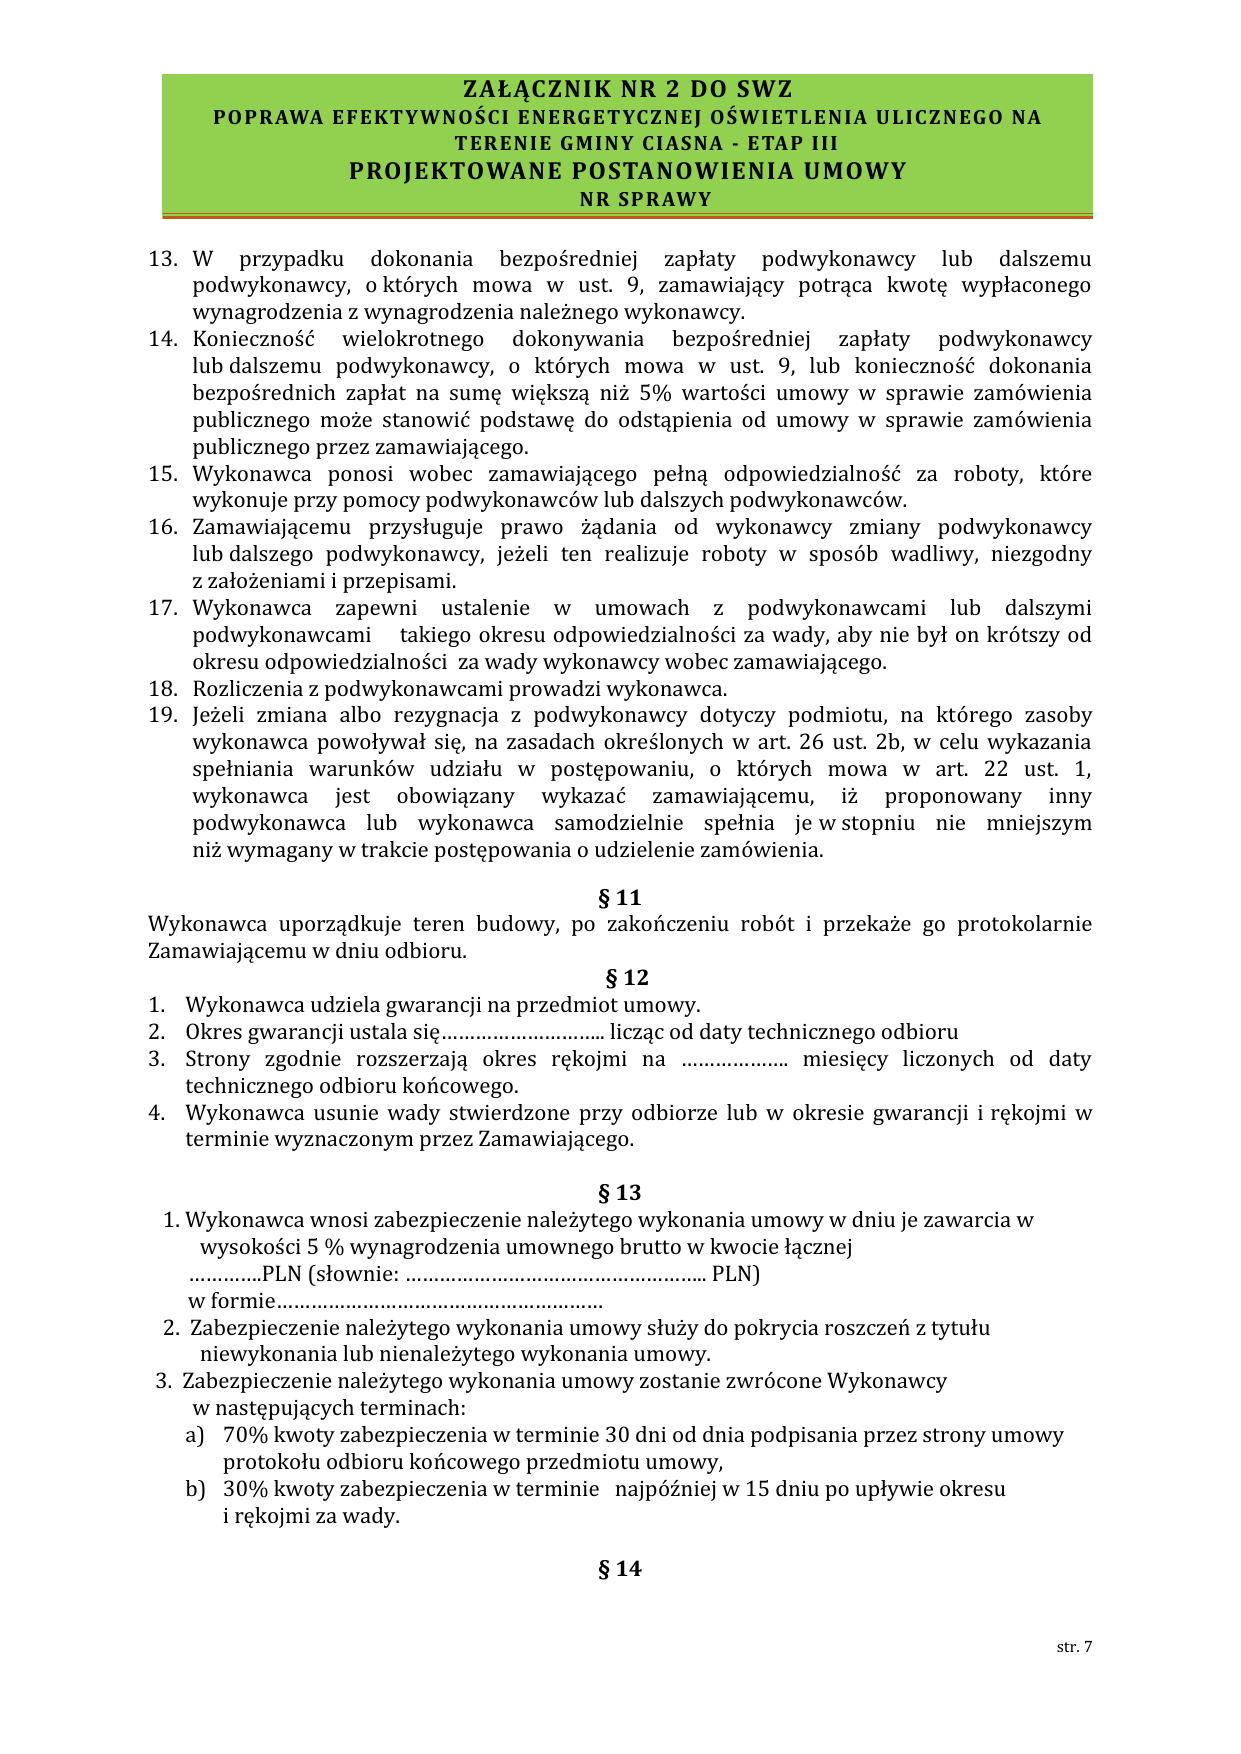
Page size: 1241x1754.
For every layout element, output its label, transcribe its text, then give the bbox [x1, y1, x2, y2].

text 18. Rozliczenia z podwykonawcami prowadzi wykonawca. [148, 674, 1093, 701]
text ………….PLN (słownie: …………………………………………….. PLN) [162, 1259, 1093, 1286]
list Wykonawca udziela gwarancji na przedmiot umowy. [148, 991, 1093, 1018]
text Wykonawca uporządkuje teren budowy, po zakończeniu robót i przekaże go protokolarnie Zamawiającemu w dniu odbioru. [148, 910, 1093, 964]
text 15. Wykonawca ponosi wobec zamawiającego pełną odpowiedzialność za roboty, które wykonuje przy pomocy podwykonawców lub dalszych podwykonawców. [148, 459, 1093, 513]
text 17. Wykonawca zapewni ustalenie w umowach z podwykonawcami lub dalszymi podwykonawcami takiego okresu odpowiedzialności za wady, aby nie był on krótszy od okresu odpowiedzialności za wady wykonawcy wobec zamawiającego. [148, 594, 1093, 674]
text w formie………………………………………………… [162, 1286, 1093, 1313]
list 70% kwoty zabezpieczenia w terminie 30 dni od dnia podpisania przez strony umowy protokołu odbioru końcowego przedmiotu umowy, [185, 1421, 1093, 1474]
list Strony zgodnie rozszerzają okres rękojmi na ………………. miesięcy liczonych od daty technicznego odbioru końcowego. [148, 1044, 1093, 1098]
text 1. Wykonawca wnosi zabezpieczenie należytego wykonania umowy w dniu je zawarcia w wysokości 5 % wynagrodzenia umownego brutto w kwocie łącznej [162, 1206, 1093, 1259]
text 3. Zabezpieczenie należytego wykonania umowy zostanie zwrócone Wykonawcy w następujących terminach: [155, 1367, 1093, 1421]
text § 12 [162, 964, 1093, 991]
list Okres gwarancji ustala się……………………….. licząc od daty technicznego odbioru [148, 1018, 1093, 1044]
text § 13 [148, 1179, 1093, 1206]
text § 11 [148, 883, 1093, 910]
text 16. Zamawiającemu przysługuje prawo żądania od wykonawcy zmiany podwykonawcy lub dalszego podwykonawcy, jeżeli ten realizuje roboty w sposób wadliwy, niezgodny z założeniami i przepisami. [148, 513, 1093, 594]
text 2. Zabezpieczenie należytego wykonania umowy służy do pokrycia roszczeń z tytułu niewykonania lub nienależytego wykonania umowy. [162, 1313, 1093, 1367]
list 30% kwoty zabezpieczenia w terminie najpóźniej w 15 dniu po upływie okresu i rękojmi za wady. [185, 1474, 1093, 1528]
list Jeżeli zmiana albo rezygnacja z podwykonawcy dotyczy podmiotu, na którego zasoby wykonawca powoływał się, na zasadach określonych w art. 26 ust. 2b, w celu wykazania spełniania warunków udziału w postępowaniu, o których mowa w art. 22 ust. 1, wykonawca jest obowiązany wykazać zamawiającemu, iż proponowany inny podwykonawca lub wykonawca samodzielnie spełnia je w stopniu nie mniejszym niż wymagany w trakcie postępowania o udzielenie zamówienia. [148, 701, 1093, 862]
list Wykonawca usunie wady stwierdzone przy odbiorze lub w okresie gwarancji i rękojmi w terminie wyznaczonym przez Zamawiającego. [148, 1098, 1093, 1152]
text 14. Konieczność wielokrotnego dokonywania bezpośredniej zapłaty podwykonawcy lub dalszemu podwykonawcy, o których mowa w ust. 9, lub konieczność dokonania bezpośrednich zapłat na sumę większą niż 5% wartości umowy w sprawie zamówienia publicznego może stanowić podstawę do odstąpienia od umowy w sprawie zamówienia publicznego przez zamawiającego. [148, 325, 1093, 459]
text 13. W przypadku dokonania bezpośredniej zapłaty podwykonawcy lub dalszemu podwykonawcy, o których mowa w ust. 9, zamawiający potrąca kwotę wypłaconego wynagrodzenia z wynagrodzenia należnego wykonawcy. [148, 244, 1093, 325]
text § 14 [148, 1555, 1093, 1582]
